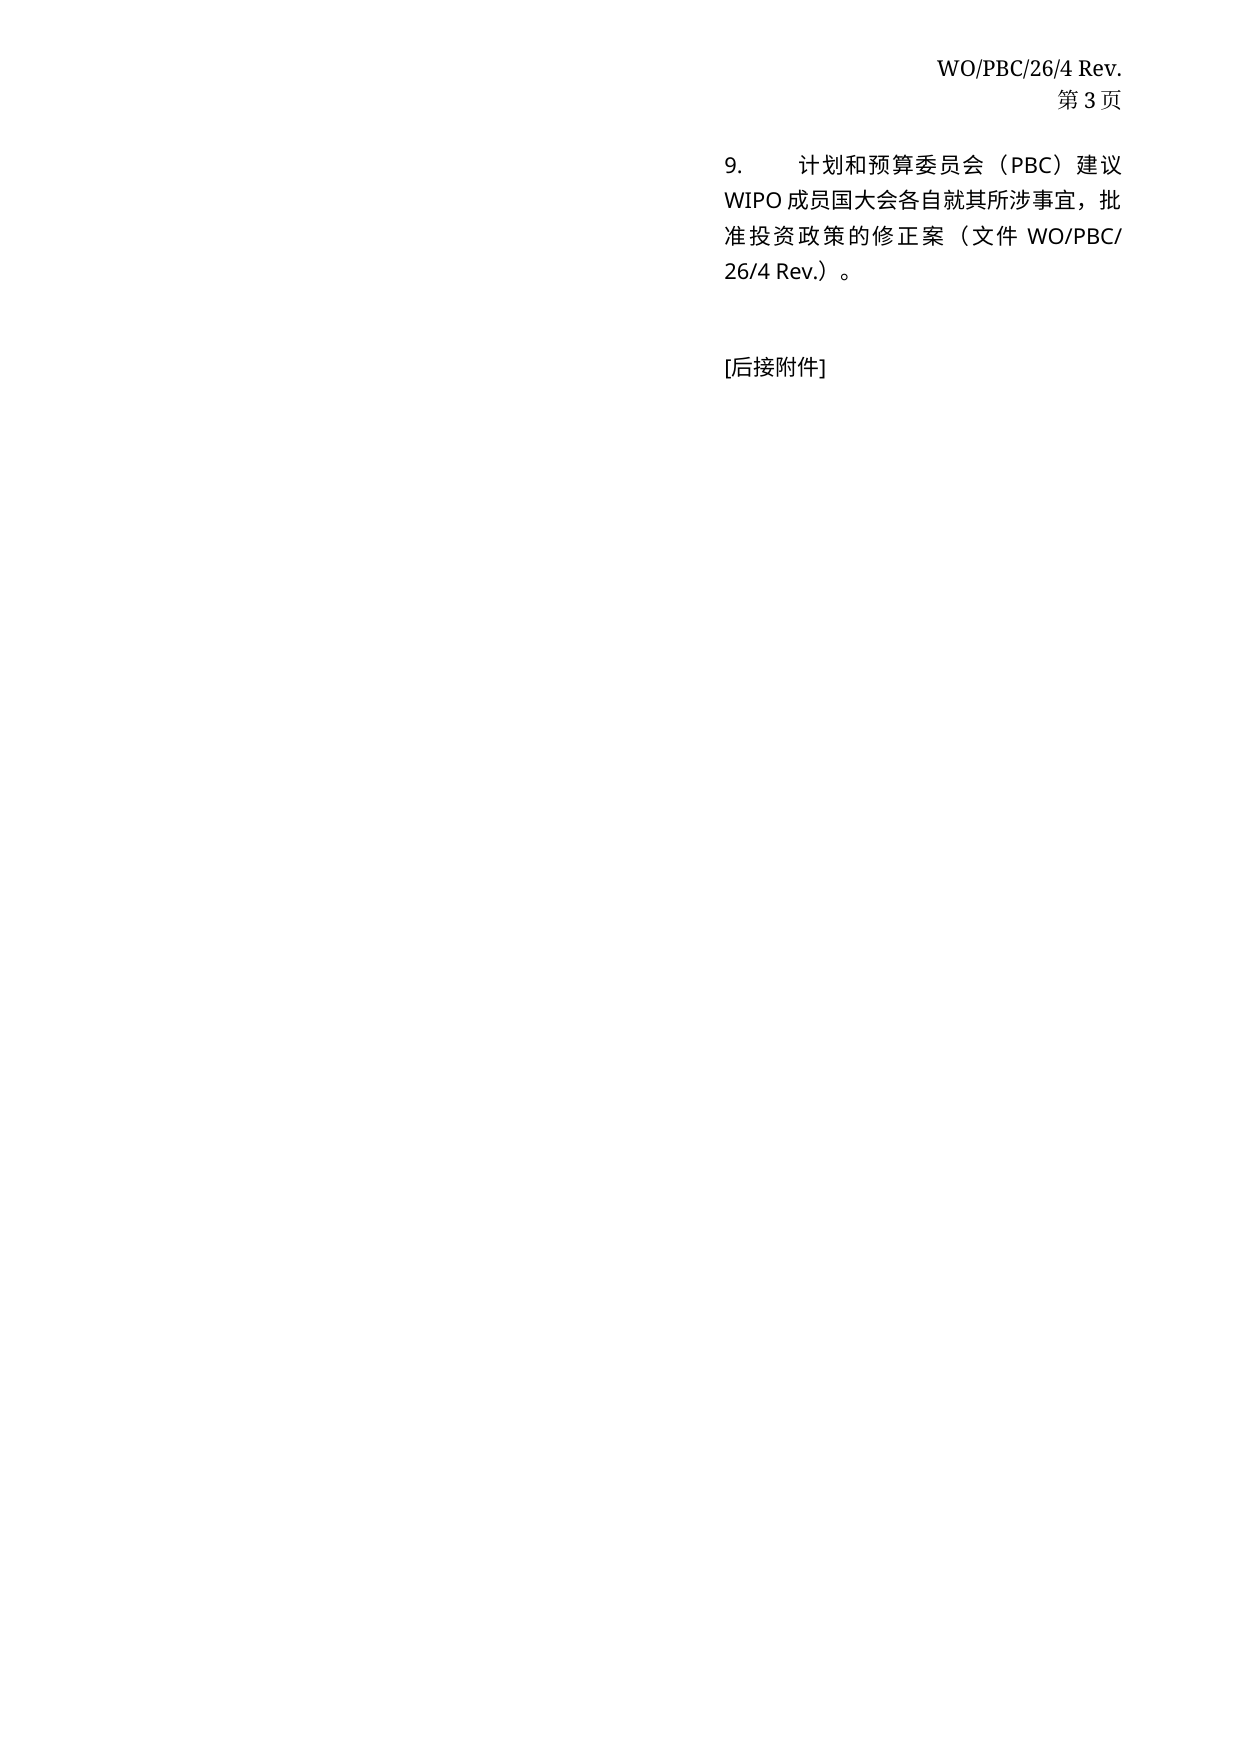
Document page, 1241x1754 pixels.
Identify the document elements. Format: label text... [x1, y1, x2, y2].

list [后接附件] [724, 346, 1122, 382]
list 计划和预算委员会（PBC）建议WIPO成员国大会各自就其所涉事宜，批准投资政策的修正案（文件WO/PBC/26/‌4 Rev.）。 [724, 144, 1122, 286]
